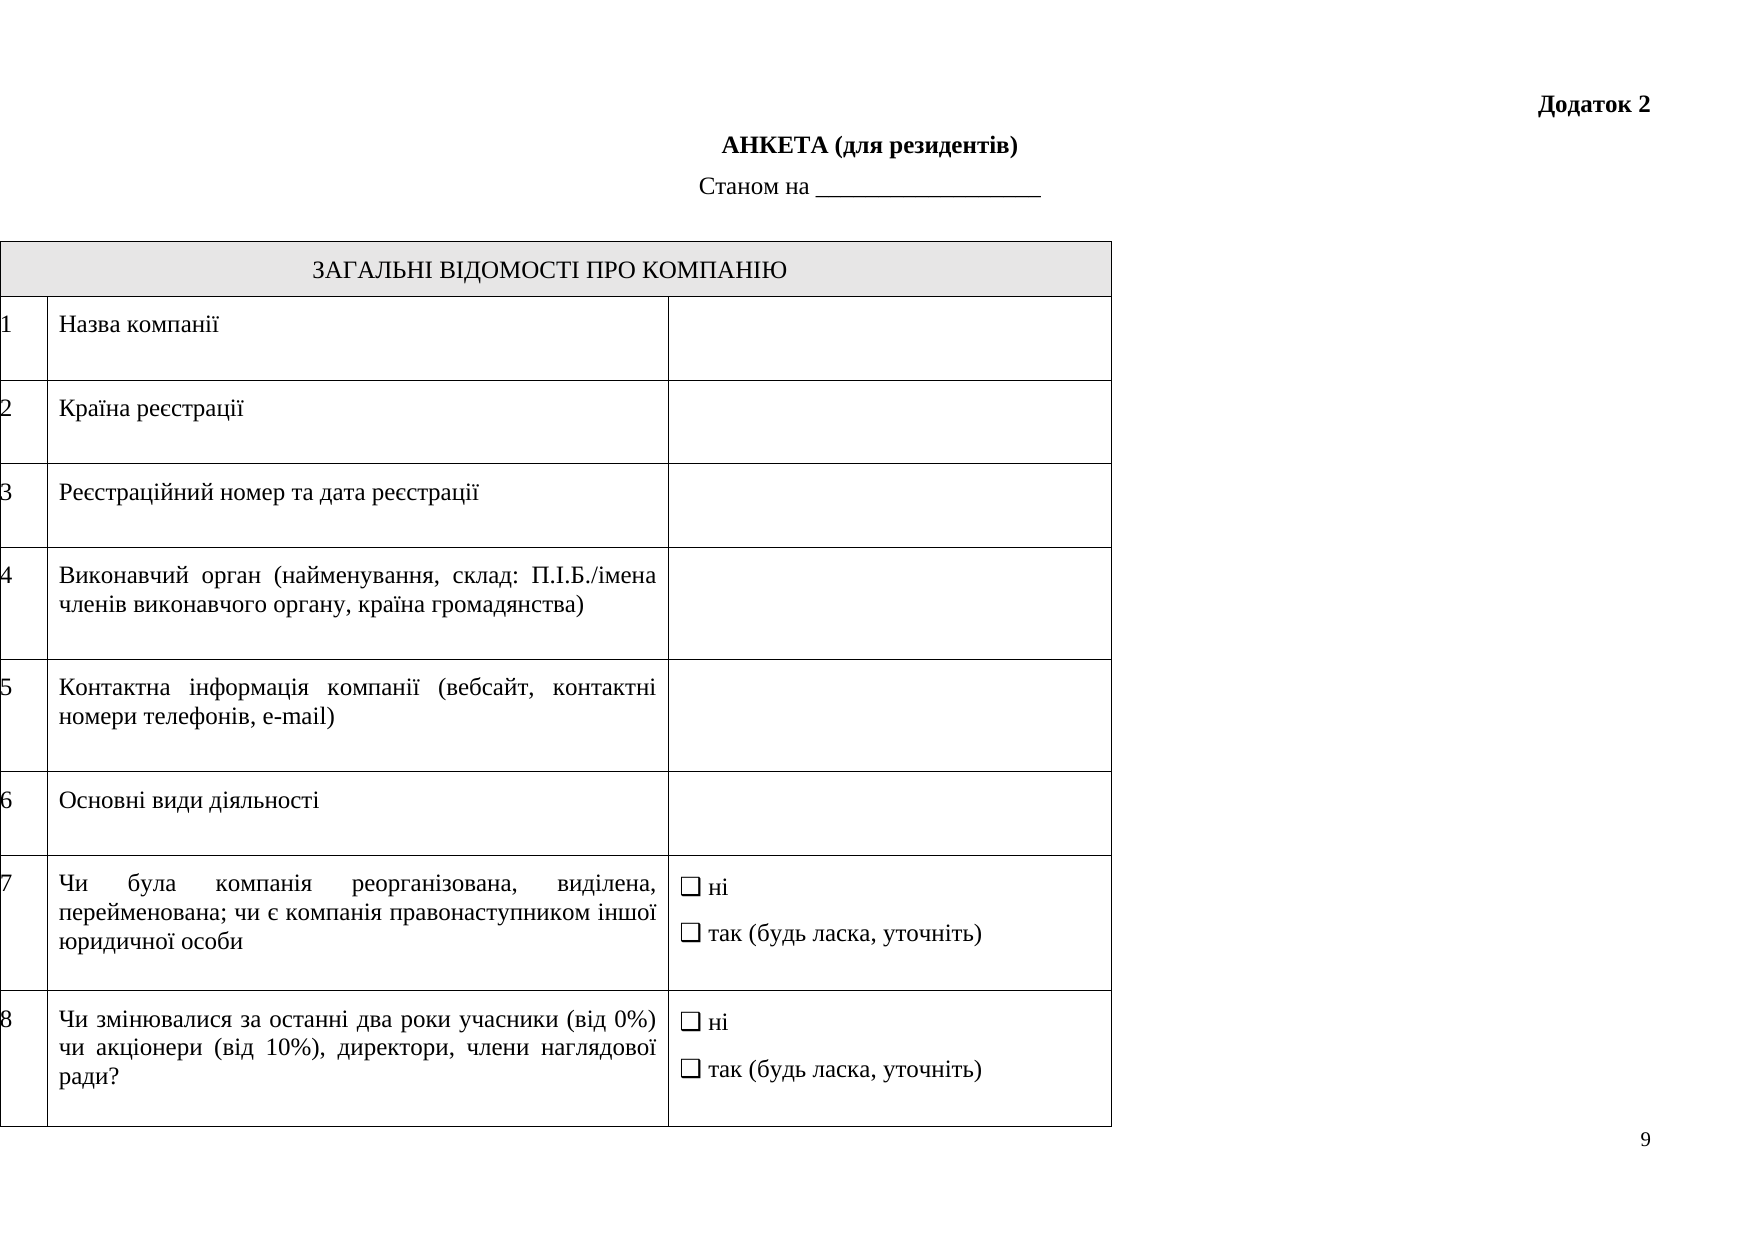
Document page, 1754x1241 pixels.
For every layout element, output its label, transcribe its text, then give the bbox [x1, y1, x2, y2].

table_cell Чи була компанія реорганізована, виділена, перейменована; чи є компанія правонаступником іншої юридичної особи [48, 856, 668, 990]
table_cell 4 [1, 548, 47, 659]
table_cell [669, 297, 1111, 379]
table_cell [669, 381, 1111, 463]
table_cell [669, 772, 1111, 855]
table_cell 2 [1, 381, 47, 463]
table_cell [669, 991, 1111, 1126]
table_cell 5 [1, 660, 47, 771]
table_cell Реєстраційний номер та дата реєстрації [48, 464, 668, 547]
table_cell Виконавчий орган (найменування, склад: П.І.Б./імена членів виконавчого органу, країна громадянства) [48, 548, 668, 659]
table_header ЗАГАЛЬНІ ВІДОМОСТІ ПРО КОМПАНІЮ [1, 242, 1111, 296]
table_cell Контактна інформація компанії (вебсайт, контактні номери телефонів, е-mail) [48, 660, 668, 771]
table_cell [669, 548, 1111, 659]
table_cell 7 [1, 856, 47, 990]
table_cell [669, 464, 1111, 547]
table_cell Основні види діяльності [48, 772, 668, 855]
table_cell Назва компанії [48, 297, 668, 379]
table_cell [669, 660, 1111, 771]
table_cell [48, 991, 668, 1126]
text Станом на __________________ [89, 171, 1651, 200]
text АНКЕТА (для резидентів) [89, 130, 1651, 159]
table_cell 3 [1, 464, 47, 547]
table_cell 8 [1, 991, 47, 1126]
table_cell Країна реєстрації [48, 381, 668, 463]
table_cell 1 [1, 297, 47, 379]
text Додаток 2 [89, 89, 1651, 117]
table_cell ❑ ні ❑ так (будь ласка, уточніть) [669, 856, 1111, 990]
table_cell 6 [1, 772, 47, 855]
